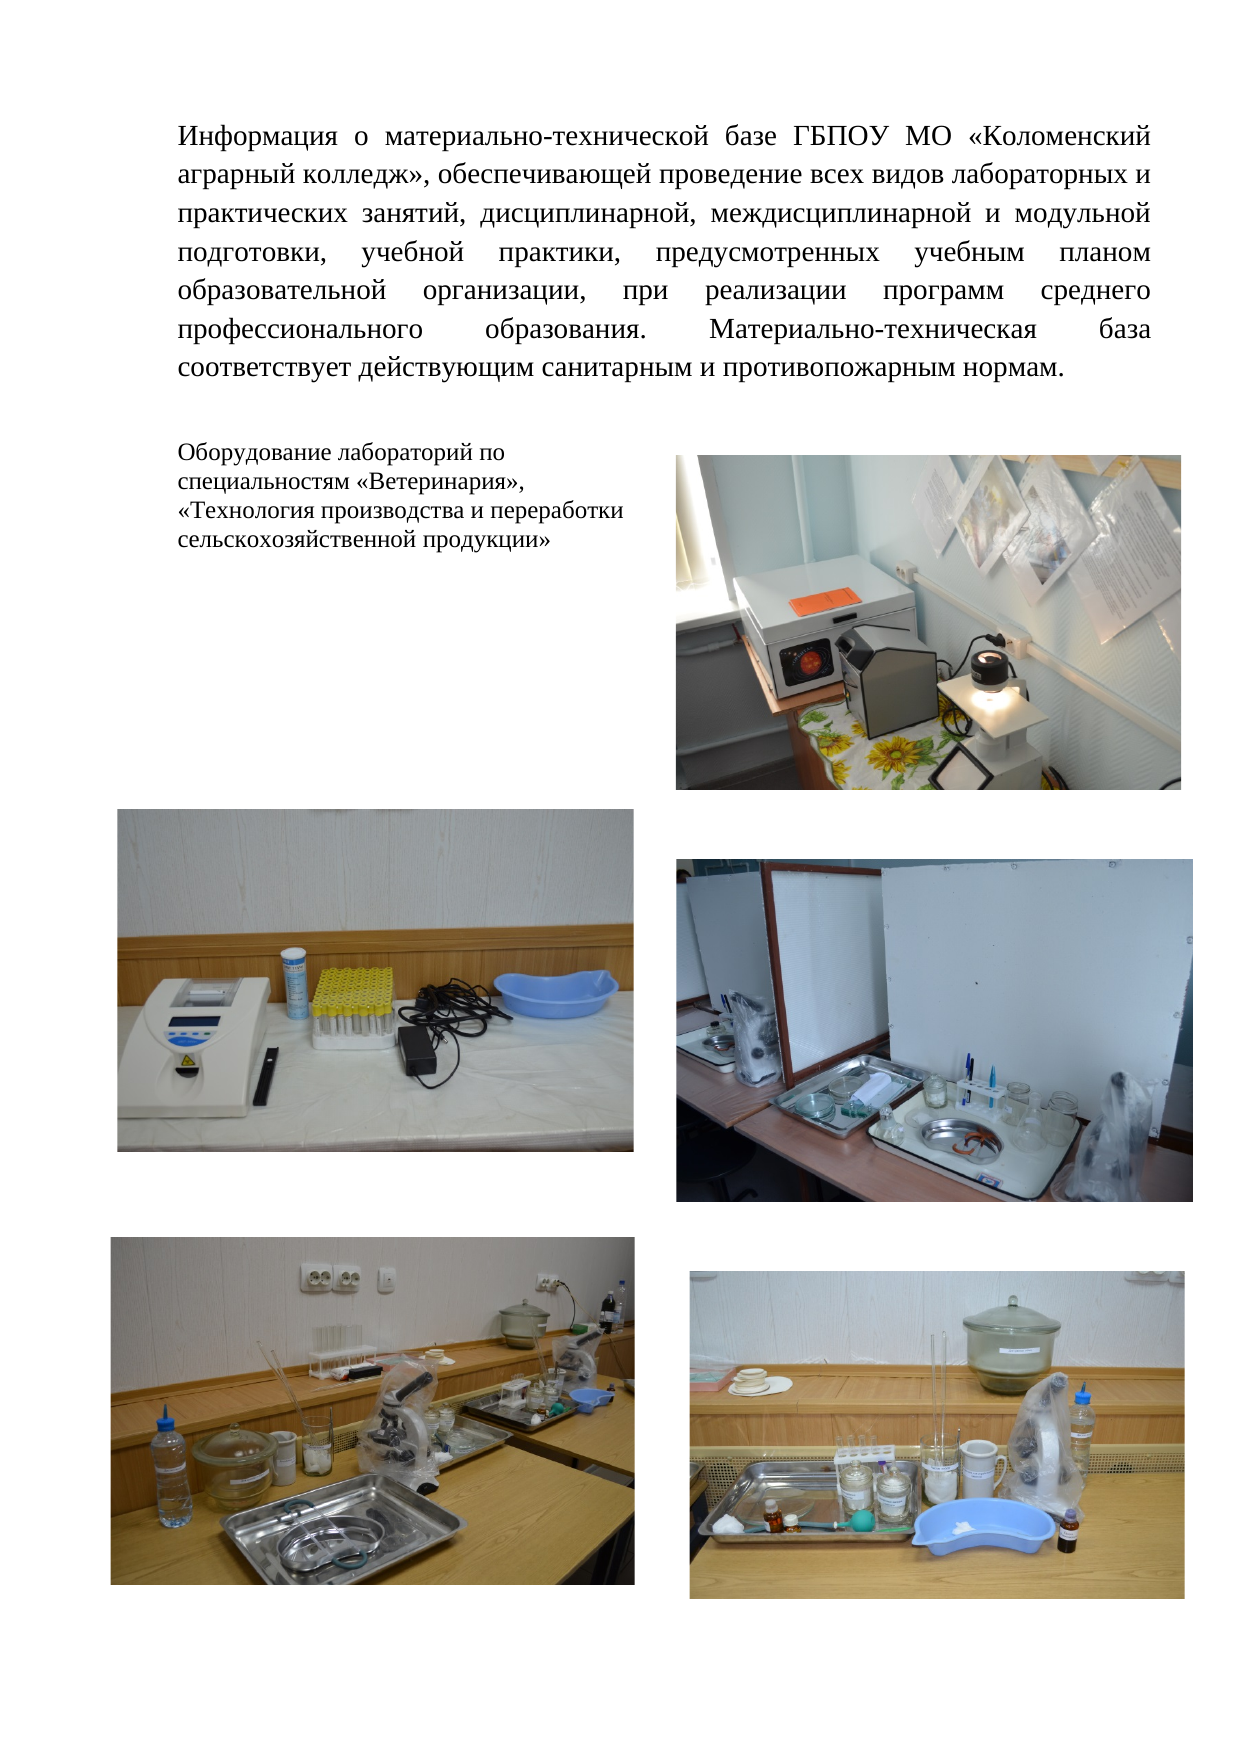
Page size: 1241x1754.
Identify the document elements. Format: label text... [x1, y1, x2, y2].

picture [689, 1271, 1185, 1599]
text Информация о материально-технической базе ГБПОУ МО «Коломенский аграрный колледж», обеспечивающей проведение всех видов лабораторных и практических занятий, дисциплинарной, междисциплинарной и модульной подготовки, учебной практики, предусмотренных учебным планом образовательной организации, при реализации программ среднего профессионального образования. Материально-техническая база соответствует действующим санитарным и противопожарным нормам. [177, 118, 1152, 383]
picture [110, 1237, 635, 1585]
text Оборудование лабораторий по специальностям «Ветеринария», «Технология производства и переработки сельскохозяйственной продукции» [177, 437, 1152, 552]
picture [676, 859, 1193, 1202]
picture [117, 809, 634, 1152]
picture [675, 455, 1182, 790]
